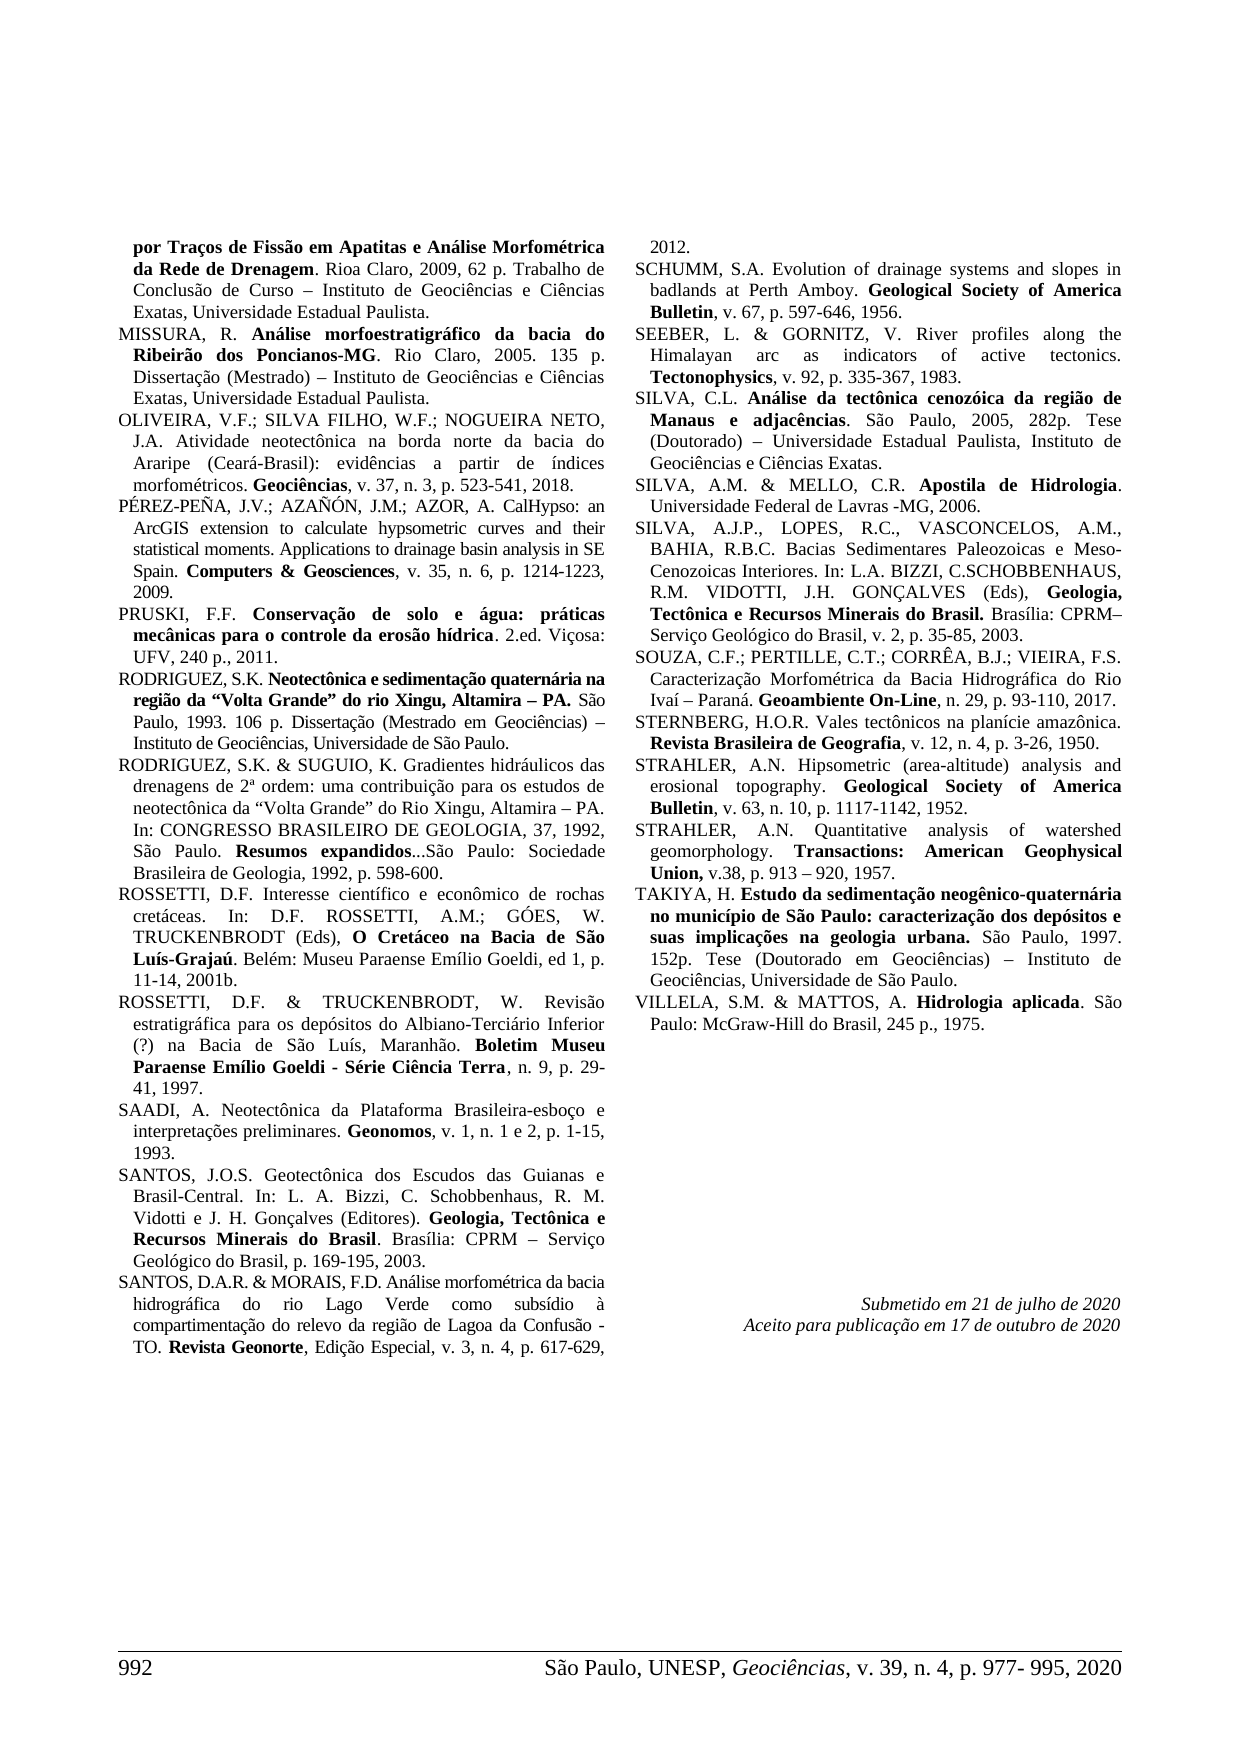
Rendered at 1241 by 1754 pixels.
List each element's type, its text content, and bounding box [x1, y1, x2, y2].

text SANTOS, D.A.R. & MORAIS, F.D. Análise morfométrica da bacia hidrográfica do rio Lago Verde como subsídio à compartimentação do relevo da região de Lagoa da Confusão - TO. Revista Geonorte, Edição Especial, v. 3, n. 4, p. 617-629, 2012. [118, 1271, 605, 1357]
text SAADI, A. Neotectônica da Plataforma Brasileira-esboço e interpretações preliminares. Geonomos, v. 1, n. 1 e 2, p. 1-15, 1993. [118, 1099, 605, 1163]
text STERNBERG, H.O.R. Vales tectônicos na planície amazônica. Revista Brasileira de Geografia, v. 12, n. 4, p. 3-26, 1950. [635, 711, 1122, 754]
text ROSSETTI, D.F. Interesse científico e econômico de rochas cretáceas. In: D.F. ROSSETTI, A.M.; GÓES, W. TRUCKENBRODT (Eds), O Cretáceo na Bacia de São Luís-Grajaú. Belém: Museu Paraense Emílio Goeldi, ed 1, p. 11-14, 2001b. [118, 883, 605, 991]
text VILLELA, S.M. & MATTOS, A. Hidrologia aplicada. São Paulo: McGraw-Hill do Brasil, 245 p., 1975. [635, 991, 1122, 1034]
text SILVA, A.J.P., LOPES, R.C., VASCONCELOS, A.M., BAHIA, R.B.C. Bacias Sedimentares Paleozoicas e Meso-Cenozoicas Interiores. In: L.A. BIZZI, C.SCHOBBENHAUS, R.M. VIDOTTI, J.H. GONÇALVES (Eds), Geologia, Tectônica e Recursos Minerais do Brasil. Brasília: CPRM– Serviço Geológico do Brasil, v. 2, p. 35-85, 2003. [635, 517, 1122, 646]
text RODRIGUEZ, S.K. & SUGUIO, K. Gradientes hidráulicos das drenagens de 2ª ordem: uma contribuição para os estudos de neotectônica da “Volta Grande” do Rio Xingu, Altamira – PA. In: CONGRESSO BRASILEIRO DE GEOLOGIA, 37, 1992, São Paulo. Resumos expandidos...São Paulo: Sociedade Brasileira de Geologia, 1992, p. 598-600. [118, 754, 605, 883]
text SCHUMM, S.A. Evolution of drainage systems and slopes in badlands at Perth Amboy. Geological Society of America Bulletin, v. 67, p. 597-646, 1956. [635, 258, 1122, 322]
text SOUZA, C.F.; PERTILLE, C.T.; CORRÊA, B.J.; VIEIRA, F.S. Caracterização Morfométrica da Bacia Hidrográfica do Rio Ivaí – Paraná. Geoambiente On-Line, n. 29, p. 93-110, 2017. [635, 646, 1122, 711]
text Aceito para publicação em 17 de outubro de 2020 [635, 1314, 1122, 1336]
text RODRIGUEZ, S.K. Neotectônica e sedimentação quaternária na região da “Volta Grande” do rio Xingu, Altamira – PA. São Paulo, 1993. 106 p. Dissertação (Mestrado em Geociências) – Instituto de Geociências, Universidade de São Paulo. [118, 667, 605, 754]
text SEEBER, L. & GORNITZ, V. River profiles along the Himalayan arc as indicators of active tectonics. Tectonophysics, v. 92, p. 335-367, 1983. [635, 322, 1122, 387]
text MISSURA, R. Análise morfoestratigráfico da bacia do Ribeirão dos Poncianos-MG. Rio Claro, 2005. 135 p. Dissertação (Mestrado) – Instituto de Geociências e Ciências Exatas, Universidade Estadual Paulista. [118, 322, 605, 409]
text SANTOS, J.O.S. Geotectônica dos Escudos das Guianas e Brasil-Central. In: L. A. Bizzi, C. Schobbenhaus, R. M. Vidotti e J. H. Gonçalves (Editores). Geologia, Tectônica e Recursos Minerais do Brasil. Brasília: CPRM – Serviço Geológico do Brasil, p. 169-195, 2003. [118, 1163, 605, 1271]
text OLIVEIRA, V.F.; SILVA FILHO, W.F.; NOGUEIRA NETO, J.A. Atividade neotectônica na borda norte da bacia do Araripe (Ceará-Brasil): evidências a partir de índices morfométricos. Geociências, v. 37, n. 3, p. 523-541, 2018. [118, 409, 605, 495]
text TAKIYA, H. Estudo da sedimentação neogênico-quaternária no município de São Paulo: caracterização dos depósitos e suas implicações na geologia urbana. São Paulo, 1997. 152p. Tese (Doutorado em Geociências) – Instituto de Geociências, Universidade de São Paulo. [635, 883, 1122, 991]
text STRAHLER, A.N. Quantitative analysis of watershed geomorphology. Transactions: American Geophysical Union, v.38, p. 913 – 920, 1957. [635, 818, 1122, 883]
text PRUSKI, F.F. Conservação de solo e água: práticas mecânicas para o controle da erosão hídrica. 2.ed. Viçosa: UFV, 240 p., 2011. [118, 603, 605, 667]
text STRAHLER, A.N. Hipsometric (area-altitude) analysis and erosional topography. Geological Society of America Bulletin, v. 63, n. 10, p. 1117-1142, 1952. [635, 754, 1122, 818]
text SILVA, C.L. Análise da tectônica cenozóica da região de Manaus e adjacências. São Paulo, 2005, 282p. Tese (Doutorado) – Universidade Estadual Paulista, Instituto de Geociências e Ciências Exatas. [635, 387, 1122, 473]
text PÉREZ-PEÑA, J.V.; AZAÑÓN, J.M.; AZOR, A. CalHypso: an ArcGIS extension to calculate hypsometric curves and their statistical moments. Applications to drainage basin analysis in SE Spain. Computers & Geosciences, v. 35, n. 6, p. 1214-1223, 2009. [118, 495, 605, 603]
text ROSSETTI, D.F. & TRUCKENBRODT, W. Revisão estratigráfica para os depósitos do Albiano-Terciário Inferior (?) na Bacia de São Luís, Maranhão. Boletim Museu Paraense Emílio Goeldi - Série Ciência Terra, n. 9, p. 29-41, 1997. [118, 991, 605, 1099]
text Submetido em 21 de julho de 2020 [635, 1293, 1122, 1314]
text SILVA, A.M. & MELLO, C.R. Apostila de Hidrologia. Universidade Federal de Lavras -MG, 2006. [635, 473, 1122, 517]
